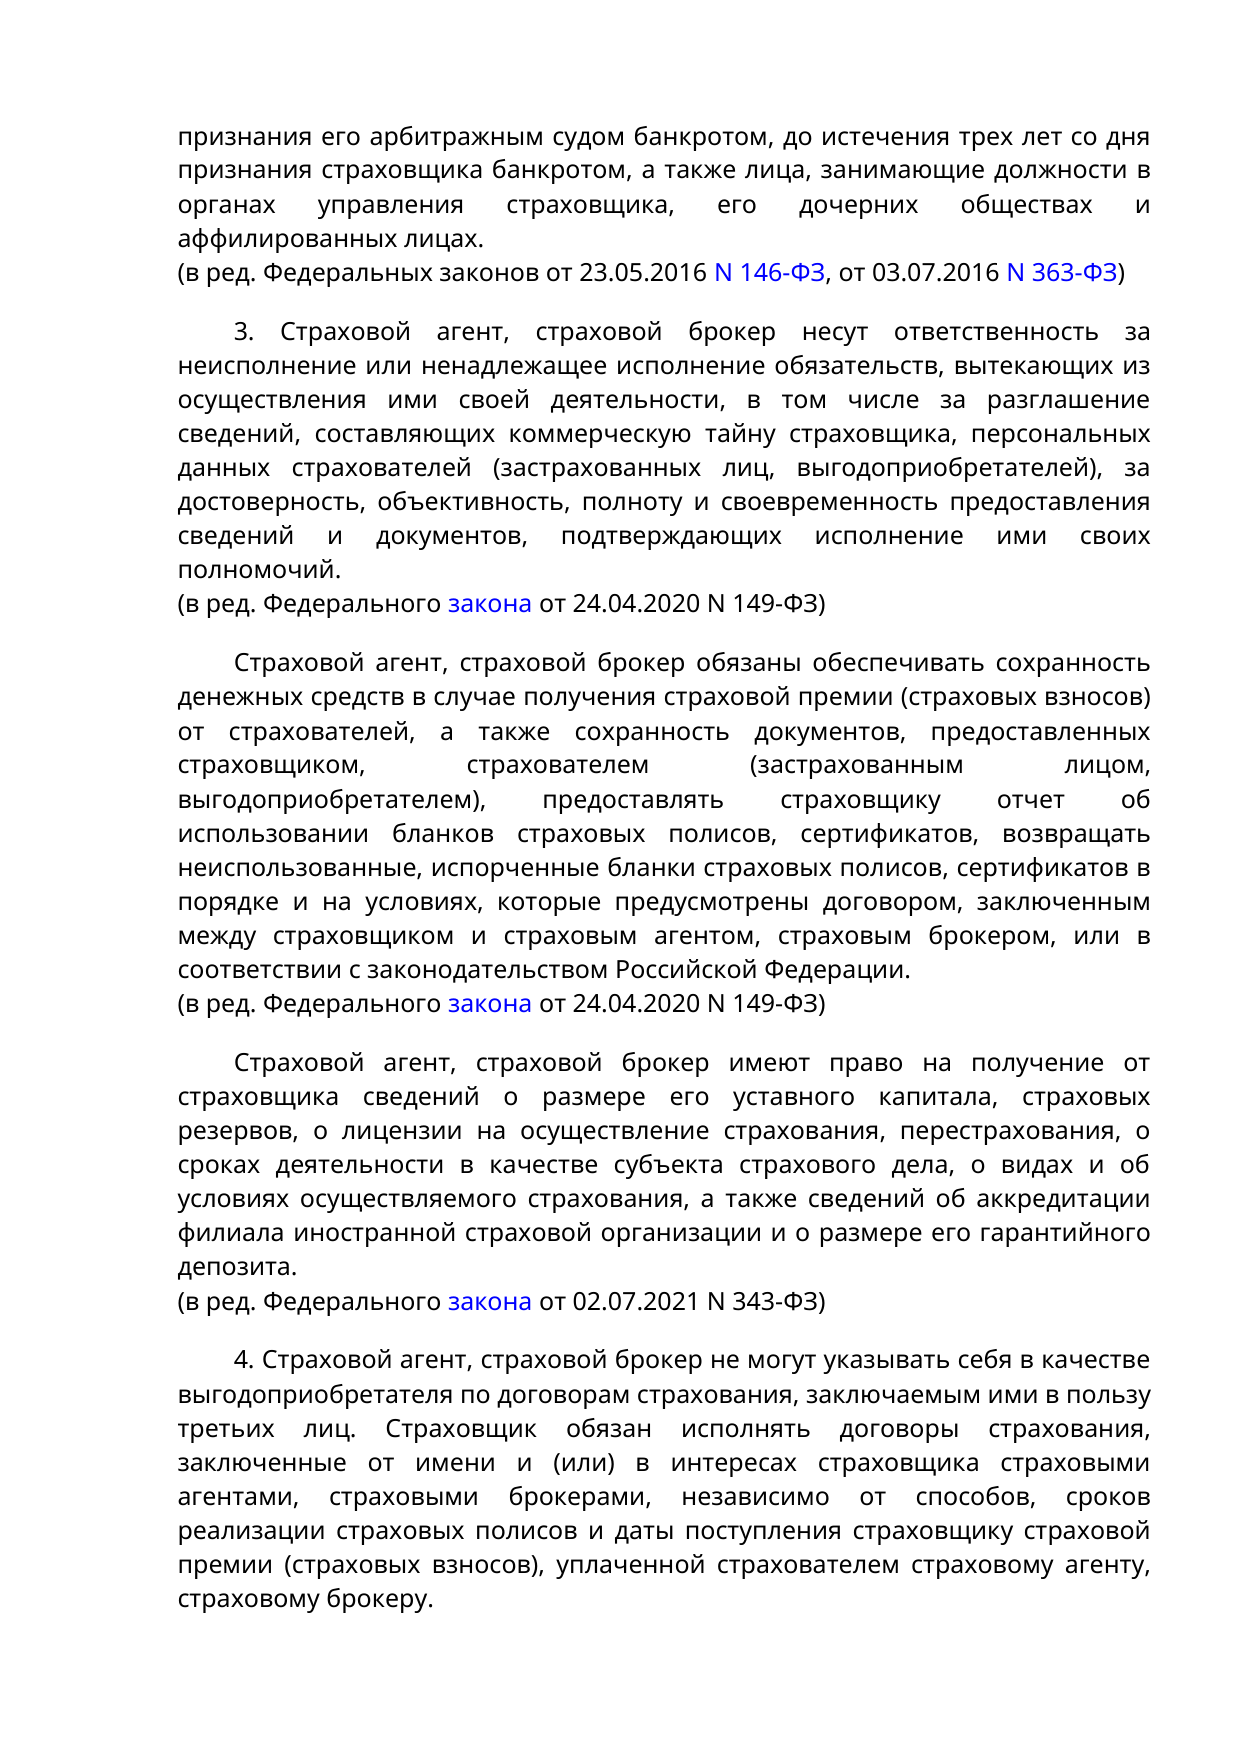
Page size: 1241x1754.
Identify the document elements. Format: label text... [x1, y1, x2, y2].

text (в ред. Федеральных законов от 23.05.2016 N 146-ФЗ, от 03.07.2016 N 363-ФЗ) [177, 254, 1152, 288]
text 4. Страховой агент, страховой брокер не могут указывать себя в качестве выгодоприобретателя по договорам страхования, заключаемым ими в пользу третьих лиц. Страховщик обязан исполнять договоры страхования, заключенные от имени и (или) в интересах страховщика страховыми агентами, страховыми брокерами, независимо от способов, сроков реализации страховых полисов и даты поступления страховщику страховой премии (страховых взносов), уплаченной страхователем страховому агенту, страховому брокеру. [177, 1342, 1152, 1615]
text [177, 118, 1152, 254]
text (в ред. Федерального закона от 24.04.2020 N 149-ФЗ) [177, 986, 1152, 1020]
text (в ред. Федерального закона от 02.07.2021 N 343-ФЗ) [177, 1283, 1152, 1317]
text 3. Страховой агент, страховой брокер несут ответственность за неисполнение или ненадлежащее исполнение обязательств, вытекающих из осуществления ими своей деятельности, в том числе за разглашение сведений, составляющих коммерческую тайну страховщика, персональных данных страхователей (застрахованных лиц, выгодоприобретателей), за достоверность, объективность, полноту и своевременность предоставления сведений и документов, подтверждающих исполнение ими своих полномочий. [177, 313, 1152, 586]
text Страховой агент, страховой брокер обязаны обеспечивать сохранность денежных средств в случае получения страховой премии (страховых взносов) от страхователей, а также сохранность документов, предоставленных страховщиком, страхователем (застрахованным лицом, выгодоприобретателем), предоставлять страховщику отчет об использовании бланков страховых полисов, сертификатов, возвращать неиспользованные, испорченные бланки страховых полисов, сертификатов в порядке и на условиях, которые предусмотрены договором, заключенным между страховщиком и страховым агентом, страховым брокером, или в соответствии с законодательством Российской Федерации. [177, 645, 1152, 986]
text (в ред. Федерального закона от 24.04.2020 N 149-ФЗ) [177, 586, 1152, 620]
text Страховой агент, страховой брокер имеют право на получение от страховщика сведений о размере его уставного капитала, страховых резервов, о лицензии на осуществление страхования, перестрахования, о сроках деятельности в качестве субъекта страхового дела, о видах и об условиях осуществляемого страхования, а также сведений об аккредитации филиала иностранной страховой организации и о размере его гарантийного депозита. [177, 1045, 1152, 1283]
